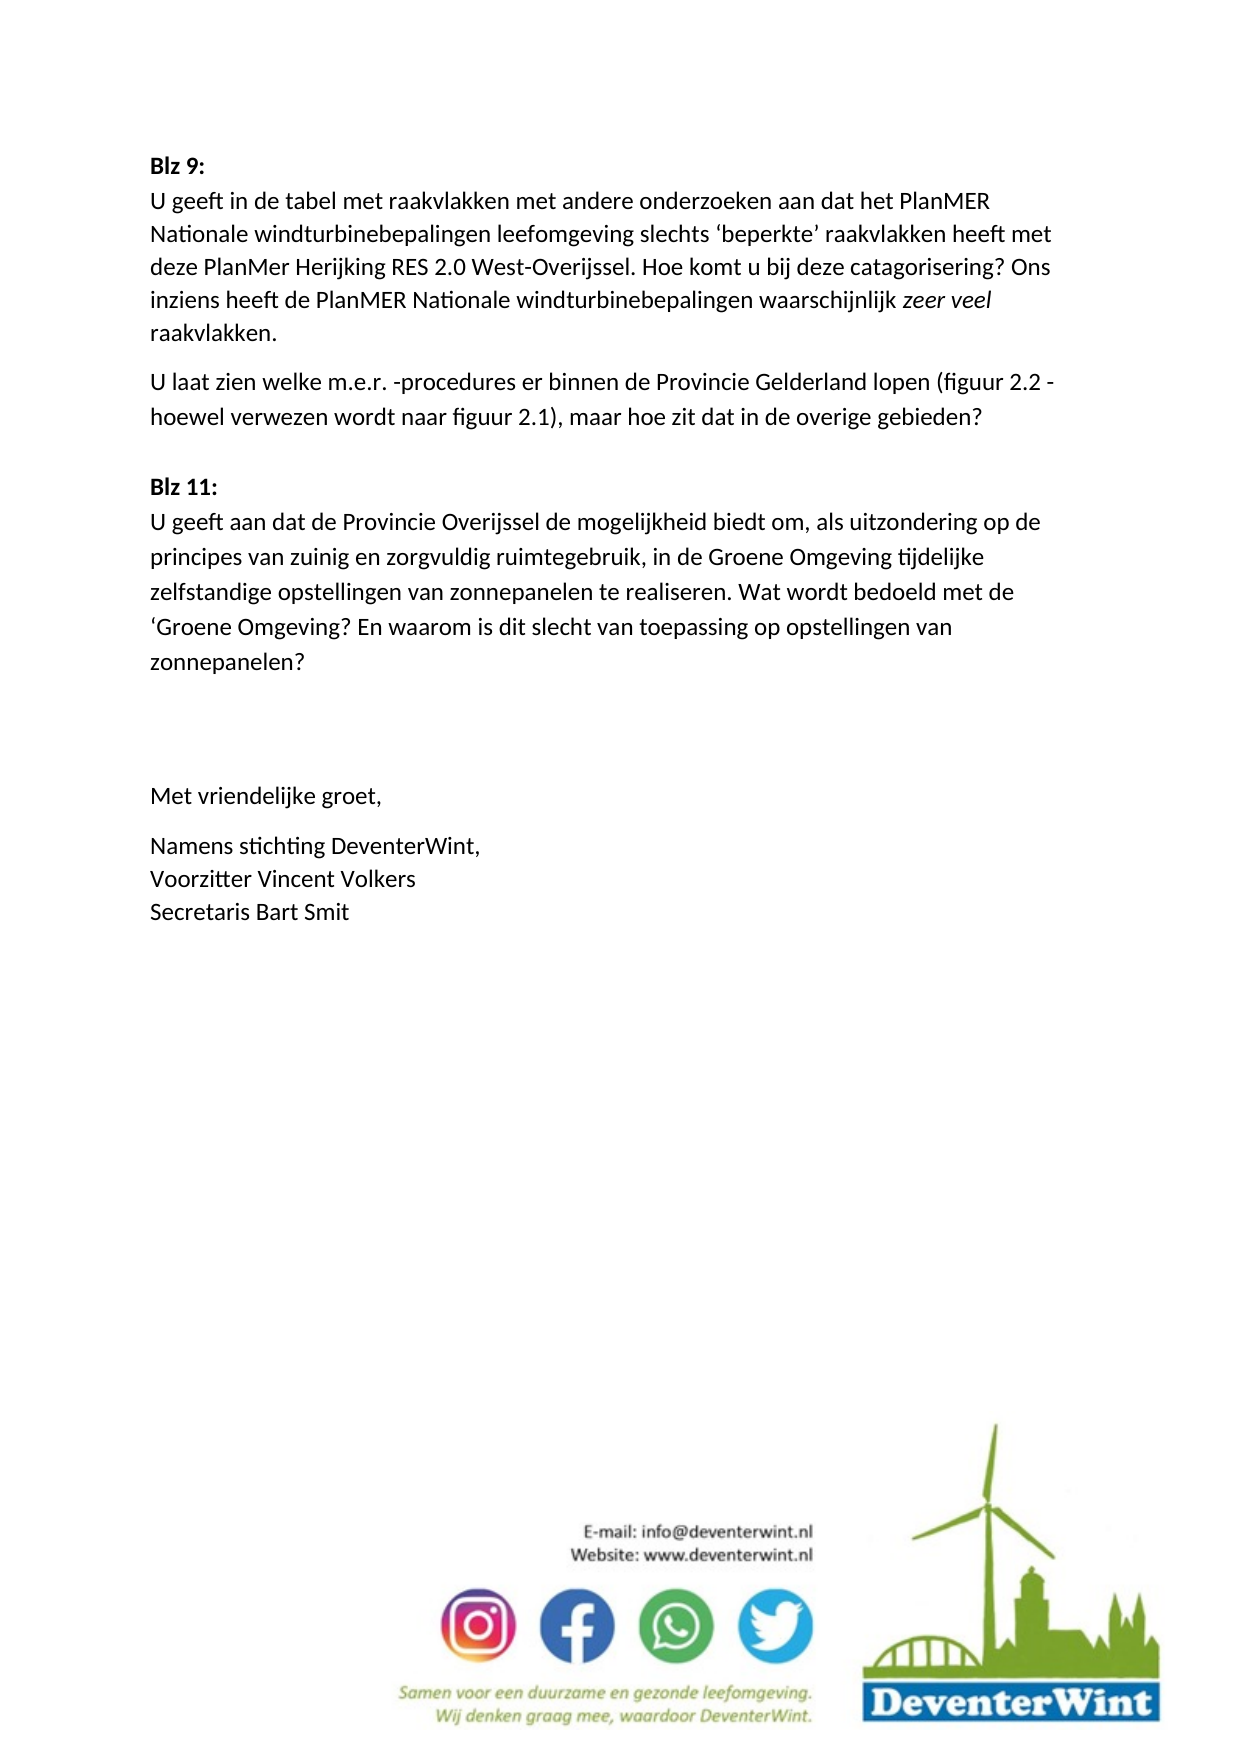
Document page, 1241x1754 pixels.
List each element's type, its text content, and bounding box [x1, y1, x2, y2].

text U geeft in de tabel met raakvlakken met andere onderzoeken aan dat het PlanMER Nationale windturbinebepalingen leefomgeving slechts ‘beperkte’ raakvlakken heeft met deze PlanMer Herijking RES 2.0 West-Overijssel. Hoe komt u bij deze catagorisering? Ons inziens heeft de PlanMER Nationale windturbinebepalingen waarschijnlijk zeer veel raakvlakken. [150, 185, 1090, 347]
text Blz 9: [150, 150, 1090, 181]
text U geeft aan dat de Provincie Overijssel de mogelijkheid biedt om, als uitzondering op de principes van zuinig en zorgvuldig ruimtegebruik, in de Groene Omgeving tijdelijke zelfstandige opstellingen van zonnepanelen te realiseren. Wat wordt bedoeld met de ‘Groene Omgeving? En waarom is dit slecht van toepassing op opstellingen van zonnepanelen? [150, 506, 1090, 677]
text Blz 11: [150, 471, 1090, 502]
picture [243, 1411, 1185, 1730]
text Namens stichting DeventerWint, Voorzitter Vincent Volkers Secretaris Bart Smit [150, 830, 1090, 926]
text Met vriendelijke groet, [150, 780, 1090, 811]
text U laat zien welke m.e.r. -procedures er binnen de Provincie Gelderland lopen (figuur 2.2 - hoewel verwezen wordt naar figuur 2.1), maar hoe zit dat in de overige gebieden? [150, 366, 1090, 432]
